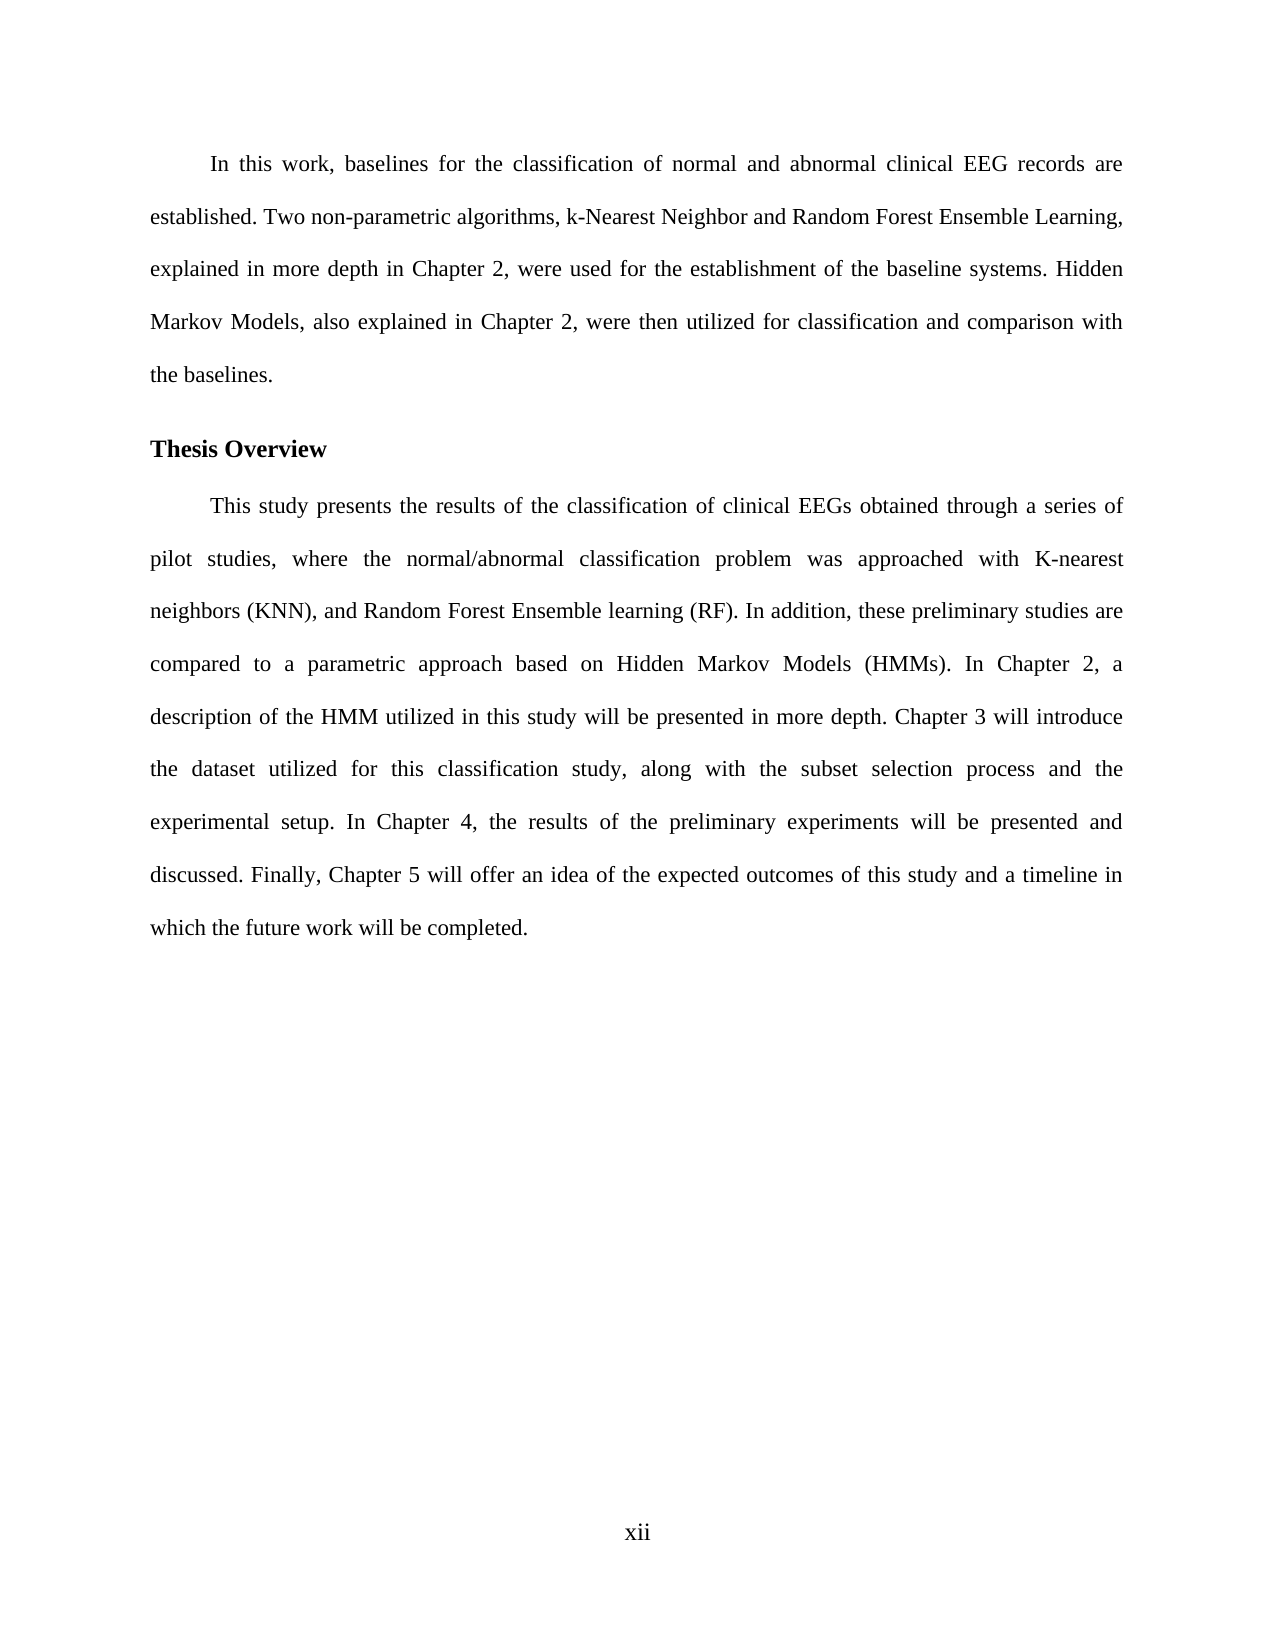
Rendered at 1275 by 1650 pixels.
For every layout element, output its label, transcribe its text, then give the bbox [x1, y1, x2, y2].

text This study presents the results of the classification of clinical EEGs obtained through a series of pilot studies, where the normal/abnormal classification problem was approached with K-nearest neighbors (KNN), and Random Forest Ensemble learning (RF). In addition, these preliminary studies are compared to a parametric approach based on Hidden Markov Models (HMMs). In Chapter 2, a description of the HMM utilized in this study will be presented in more depth. Chapter 3 will introduce the dataset utilized for this classification study, along with the subset selection process and the experimental setup. In Chapter 4, the results of the preliminary experiments will be presented and discussed. Finally, Chapter 5 will offer an idea of the expected outcomes of this study and a timeline in which the future work will be completed. [150, 492, 1125, 940]
text In this work, baselines for the classification of normal and abnormal clinical EEG records are established. Two non-parametric algorithms, k-Nearest Neighbor and Random Forest Ensemble Learning, explained in more depth in Chapter 2, were used for the establishment of the baseline systems. Hidden Markov Models, also explained in Chapter 2, were then utilized for classification and comparison with the baselines. [150, 150, 1125, 387]
subtitle Thesis Overview [150, 434, 1125, 463]
